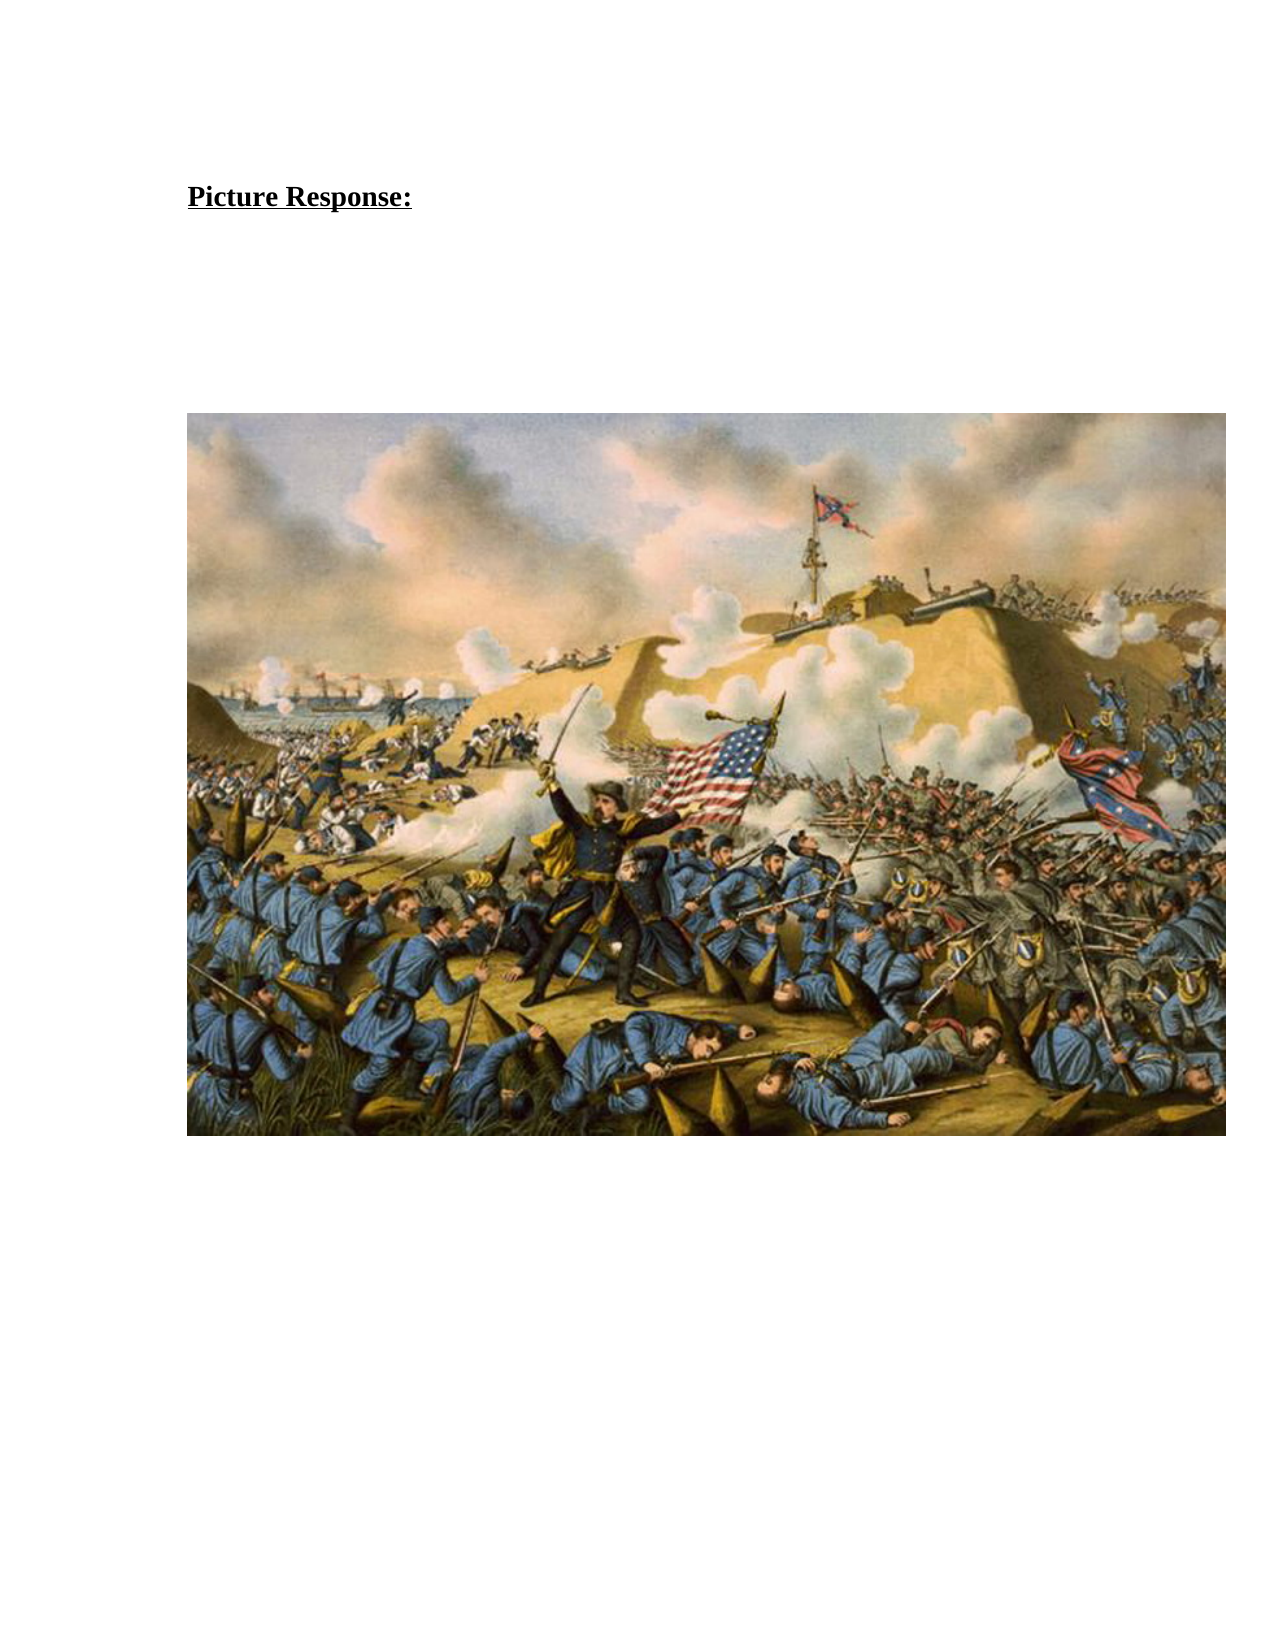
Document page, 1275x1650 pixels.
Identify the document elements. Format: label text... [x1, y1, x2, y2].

text Picture Response: [187, 179, 1087, 212]
picture [187, 413, 1226, 1136]
